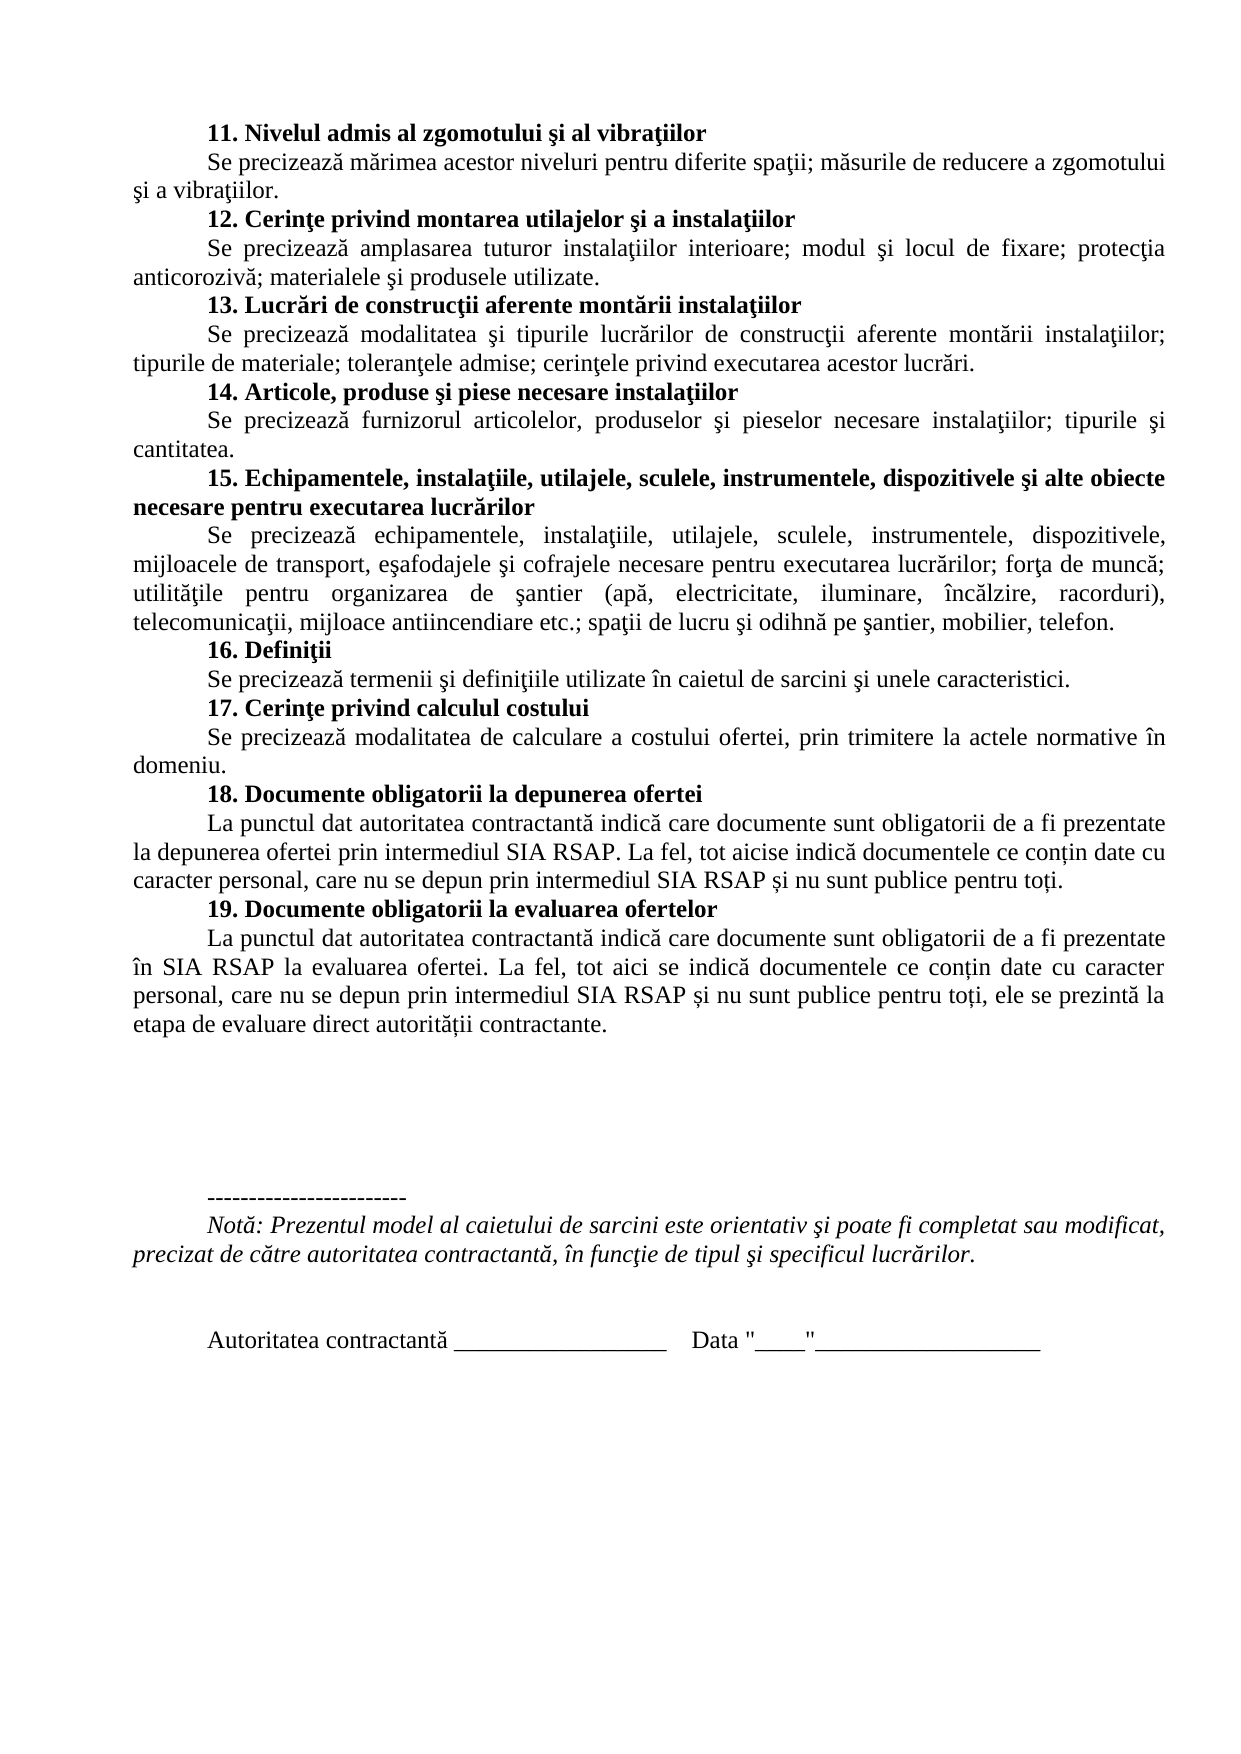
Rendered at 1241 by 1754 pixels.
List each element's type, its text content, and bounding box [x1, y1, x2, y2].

text 15. Echipamentele, instalaţiile, utilajele, sculele, instrumentele, dispozitivele şi alte obiecte necesare pentru executarea lucrărilor [133, 463, 1167, 521]
text ------------------------ [133, 1182, 1167, 1211]
text Se precizează modalitatea de calculare a costului ofertei, prin trimitere la actele normative în domeniu. [133, 722, 1167, 779]
text 17. Cerinţe privind calculul costului [133, 693, 1167, 722]
text 12. Cerinţe privind montarea utilajelor şi a instalaţiilor [133, 204, 1167, 233]
text Se precizează modalitatea şi tipurile lucrărilor de construcţii aferente montării instalaţiilor; tipurile de materiale; toleranţele admise; cerinţele privind executarea acestor lucrări. [133, 319, 1167, 377]
text 16. Definiţii [133, 636, 1167, 664]
text Notă: Prezentul model al caietului de sarcini este orientativ şi poate fi completat sau modificat, precizat de către autoritatea contractantă, în funcţie de tipul şi specificul lucrărilor. [133, 1211, 1167, 1268]
text Se precizează termenii şi definiţiile utilizate în caietul de sarcini şi unele caracteristici. [133, 664, 1167, 693]
text Autoritatea contractantă _________________ Data "____"__________________ [133, 1326, 1167, 1354]
text Se precizează amplasarea tuturor instalaţiilor interioare; modul şi locul de fixare; protecţia anticorozivă; materialele şi produsele utilizate. [133, 233, 1167, 291]
text Se precizează mărimea acestor niveluri pentru diferite spaţii; măsurile de reducere a zgomotului şi a vibraţiilor. [133, 147, 1167, 204]
text Se precizează furnizorul articolelor, produselor şi pieselor necesare instalaţiilor; tipurile şi cantitatea. [133, 406, 1167, 463]
text 11. Nivelul admis al zgomotului şi al vibraţiilor [133, 118, 1167, 147]
text 19. Documente obligatorii la evaluarea ofertelor [133, 894, 1167, 923]
text 18. Documente obligatorii la depunerea ofertei [133, 779, 1167, 808]
text La punctul dat autoritatea contractantă indică care documente sunt obligatorii de a fi prezentate la depunerea ofertei prin intermediul SIA RSAP. La fel, tot aicise indică documentele ce conțin date cu caracter personal, care nu se depun prin intermediul SIA RSAP și nu sunt publice pentru toți. [133, 808, 1167, 894]
text La punctul dat autoritatea contractantă indică care documente sunt obligatorii de a fi prezentate în SIA RSAP la evaluarea ofertei. La fel, tot aici se indică documentele ce conțin date cu caracter personal, care nu se depun prin intermediul SIA RSAP și nu sunt publice pentru toți, ele se prezintă la etapa de evaluare direct autorității contractante. [133, 923, 1167, 1038]
text 14. Articole, produse şi piese necesare instalaţiilor [133, 377, 1167, 406]
text 13. Lucrări de construcţii aferente montării instalaţiilor [133, 291, 1167, 319]
text Se precizează echipamentele, instalaţiile, utilajele, sculele, instrumentele, dispozitivele, mijloacele de transport, eşafodajele şi cofrajele necesare pentru executarea lucrărilor; forţa de muncă; utilităţile pentru organizarea de şantier (apă, electricitate, iluminare, încălzire, racorduri), telecomunicaţii, mijloace antiincendiare etc.; spaţii de lucru şi odihnă pe şantier, mobilier, telefon. [133, 521, 1167, 636]
